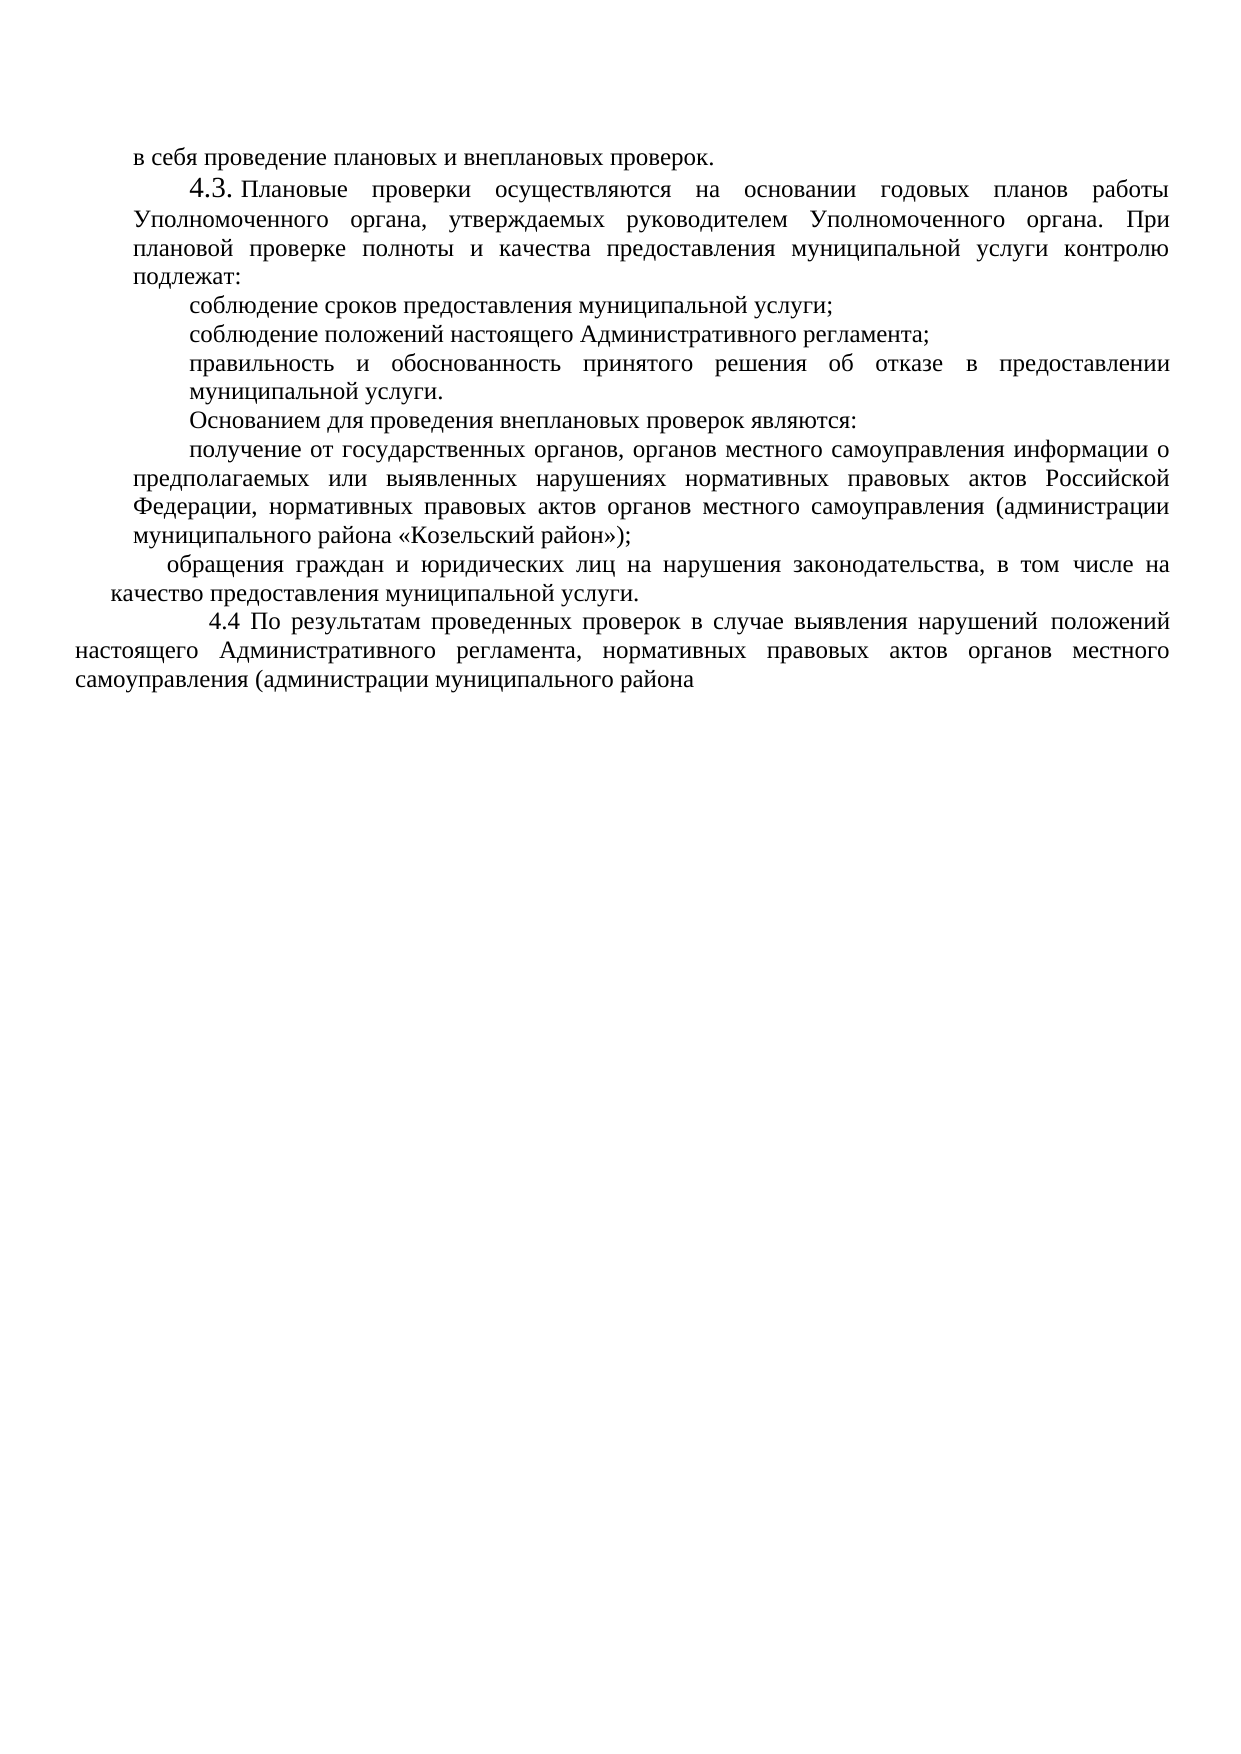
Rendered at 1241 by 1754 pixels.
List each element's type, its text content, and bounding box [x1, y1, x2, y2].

text Основанием для проведения внеплановых проверок являются: [189, 405, 1170, 434]
text соблюдение сроков предоставления муниципальной услуги; [189, 290, 1170, 319]
text получение от государственных органов, органов местного самоуправления информации о предполагаемых или выявленных нарушениях нормативных правовых актов Российской Федерации, нормативных правовых актов органов местного самоуправления (администрации муниципального района «Козельский район»); [133, 434, 1170, 549]
list Плановые проверки осуществляются на основании годовых планов работы Уполномоченного органа, утверждаемых руководителем Уполномоченного органа. При плановой проверке полноты и качества предоставления муниципальной услуги контролю подлежат: [133, 170, 1170, 290]
text 4.4 По результатам проведенных проверок в случае выявления нарушений положений настоящего Административного регламента, нормативных правовых актов органов местного самоуправления (администрации муниципального района [75, 606, 1170, 693]
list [133, 142, 1170, 170]
text правильность и обоснованность принятого решения об отказе в предоставлении муниципальной услуги. [189, 348, 1170, 405]
text обращения граждан и юридических лиц на нарушения законодательства, в том числе на качество предоставления муниципальной услуги. [110, 549, 1170, 606]
text соблюдение положений настоящего Административного регламента; [189, 319, 1170, 348]
